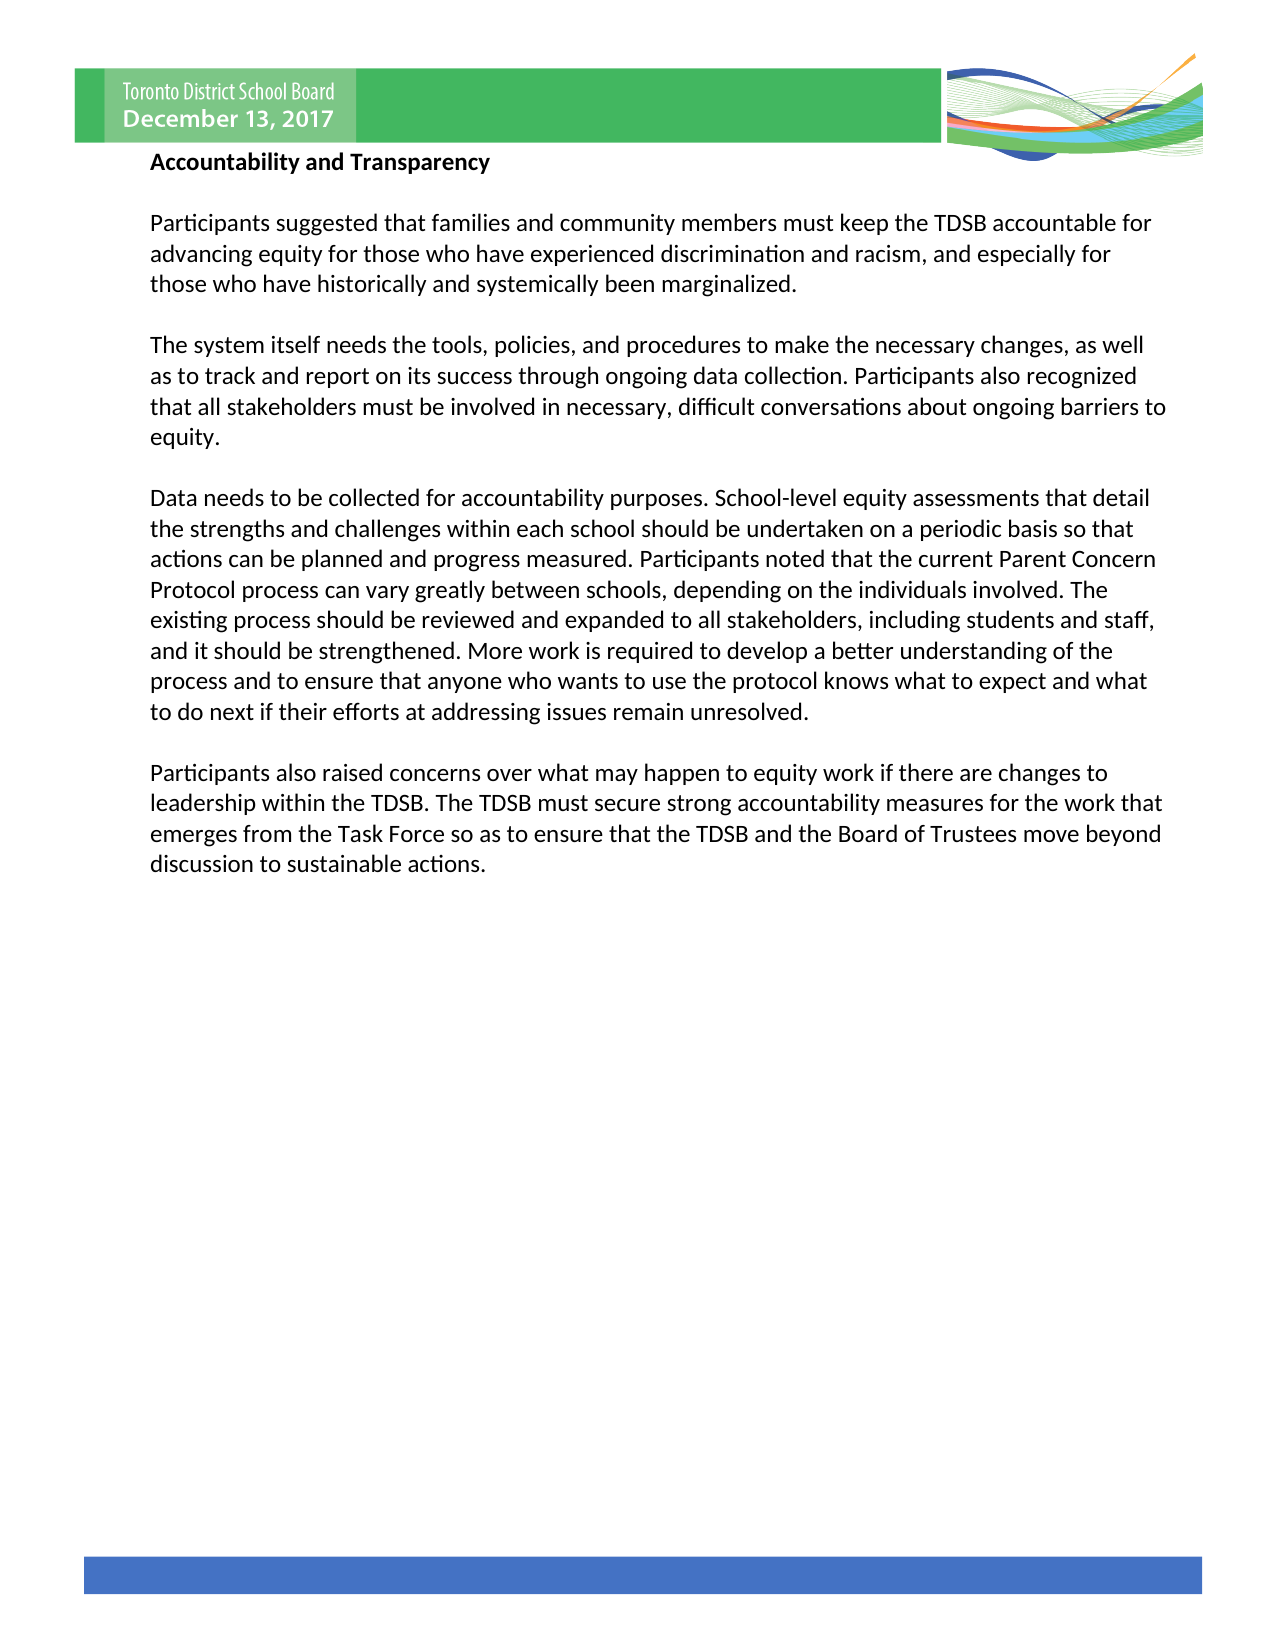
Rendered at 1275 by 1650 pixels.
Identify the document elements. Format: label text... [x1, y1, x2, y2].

text Participants suggested that families and community members must keep the TDSB accountable for advancing equity for those who have experienced discrimination and racism, and especially for those who have historically and systemically been marginalized. [150, 207, 1169, 299]
text Data needs to be collected for accountability purposes. School-level equity assessments that detail the strengths and challenges within each school should be undertaken on a periodic basis so that actions can be planned and progress measured. Participants noted that the current Parent Concern Protocol process can vary greatly between schools, depending on the individuals involved. The existing process should be reviewed and expanded to all stakeholders, including students and staff, and it should be strengthened. More work is required to develop a better understanding of the process and to ensure that anyone who wants to use the protocol knows what to expect and what to do next if their efforts at addressing issues remain unresolved. [150, 482, 1169, 726]
text The system itself needs the tools, policies, and procedures to make the necessary changes, as well as to track and report on its success through ongoing data collection. Participants also recognized that all stakeholders must be involved in necessary, difficult conversations about ongoing barriers to equity. [150, 329, 1169, 452]
picture [0, 25, 1275, 176]
text Accountability and Transparency [150, 146, 1169, 177]
text Participants also raised concerns over what may happen to equity work if there are changes to leadership within the TDSB. The TDSB must secure strong accountability measures for the work that emerges from the Task Force so as to ensure that the TDSB and the Board of Trustees move beyond discussion to sustainable actions. [150, 757, 1169, 879]
